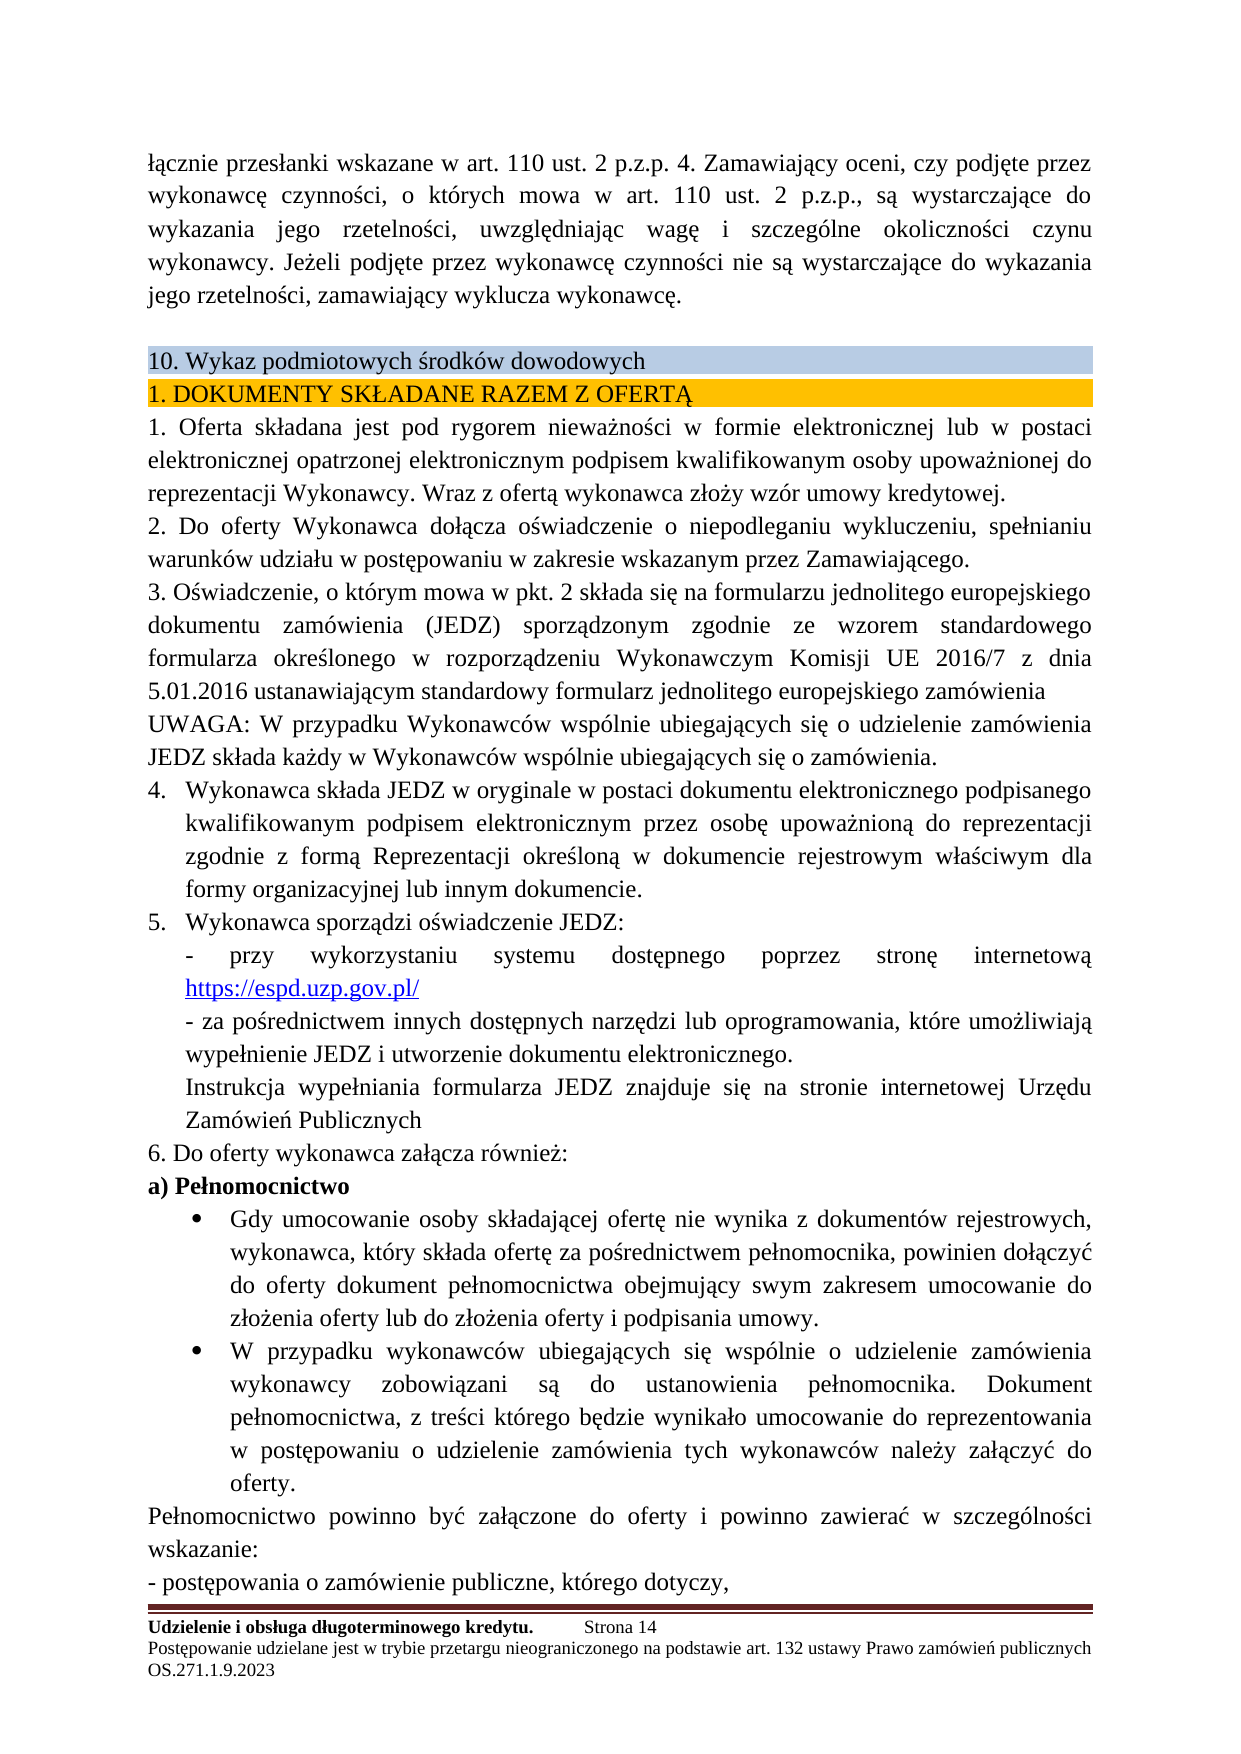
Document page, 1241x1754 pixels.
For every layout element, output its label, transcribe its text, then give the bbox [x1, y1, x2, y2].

text a) Pełnomocnictwo [148, 1171, 1093, 1200]
text UWAGA: W przypadku Wykonawców wspólnie ubiegających się o udzielenie zamówienia JEDZ składa każdy w Wykonawców wspólnie ubiegających się o zamówienia. [148, 709, 1093, 771]
text 3. Oświadczenie, o którym mowa w pkt. 2 składa się na formularzu jednolitego europejskiego dokumentu zamówienia (JEDZ) sporządzonym zgodnie ze wzorem standardowego formularza określonego w rozporządzeniu Wykonawczym Komisji UE 2016/7 z dnia 5.01.2016 ustanawiającym standardowy formularz jednolitego europejskiego zamówienia [148, 577, 1093, 705]
list Wykonawca sporządzi oświadczenie JEDZ: [148, 907, 1093, 936]
text Pełnomocnictwo powinno być załączone do oferty i powinno zawierać w szczególności wskazanie: [148, 1501, 1093, 1563]
list Wykonawca składa JEDZ w oryginale w postaci dokumentu elektronicznego podpisanego kwalifikowanym podpisem elektronicznym przez osobę upoważnioną do reprezentacji zgodnie z formą Reprezentacji określoną w dokumencie rejestrowym właściwym dla formy organizacyjnej lub innym dokumencie. [148, 775, 1093, 903]
list Instrukcja wypełniania formularza JEDZ znajduje się na stronie internetowej Urzędu Zamówień Publicznych [185, 1072, 1093, 1134]
text 1. Oferta składana jest pod rygorem nieważności w formie elektronicznej lub w postaci elektronicznej opatrzonej elektronicznym podpisem kwalifikowanym osoby upoważnionej do reprezentacji Wykonawcy. Wraz z ofertą wykonawca złoży wzór umowy kredytowej. [148, 412, 1093, 507]
list W przypadku wykonawców ubiegających się wspólnie o udzielenie zamówienia wykonawcy zobowiązani są do ustanowienia pełnomocnika. Dokument pełnomocnictwa, z treści którego będzie wynikało umocowanie do reprezentowania w postępowaniu o udzielenie zamówienia tych wykonawców należy załączyć do oferty. [192, 1336, 1093, 1497]
text 2. Do oferty Wykonawca dołącza oświadczenie o niepodleganiu wykluczeniu, spełnianiu warunków udziału w postępowaniu w zakresie wskazanym przez Zamawiającego. [148, 511, 1093, 573]
list - przy wykorzystaniu systemu dostępnego poprzez stronę internetową https://espd.uzp.gov.pl/ [185, 940, 1093, 1002]
text 1. DOKUMENTY SKŁADANE RAZEM Z OFERTĄ [148, 379, 1093, 407]
text - postępowania o zamówienie publiczne, którego dotyczy, [148, 1567, 1093, 1596]
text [148, 148, 1093, 308]
text 6. Do oferty wykonawca załącza również: [148, 1138, 1093, 1167]
list - za pośrednictwem innych dostępnych narzędzi lub oprogramowania, które umożliwiają wypełnienie JEDZ i utworzenie dokumentu elektronicznego. [185, 1006, 1093, 1068]
list Gdy umocowanie osoby składającej ofertę nie wynika z dokumentów rejestrowych, wykonawca, który składa ofertę za pośrednictwem pełnomocnika, powinien dołączyć do oferty dokument pełnomocnictwa obejmujący swym zakresem umocowanie do złożenia oferty lub do złożenia oferty i podpisania umowy. [192, 1204, 1093, 1332]
text 10. Wykaz podmiotowych środków dowodowych [148, 346, 1093, 374]
